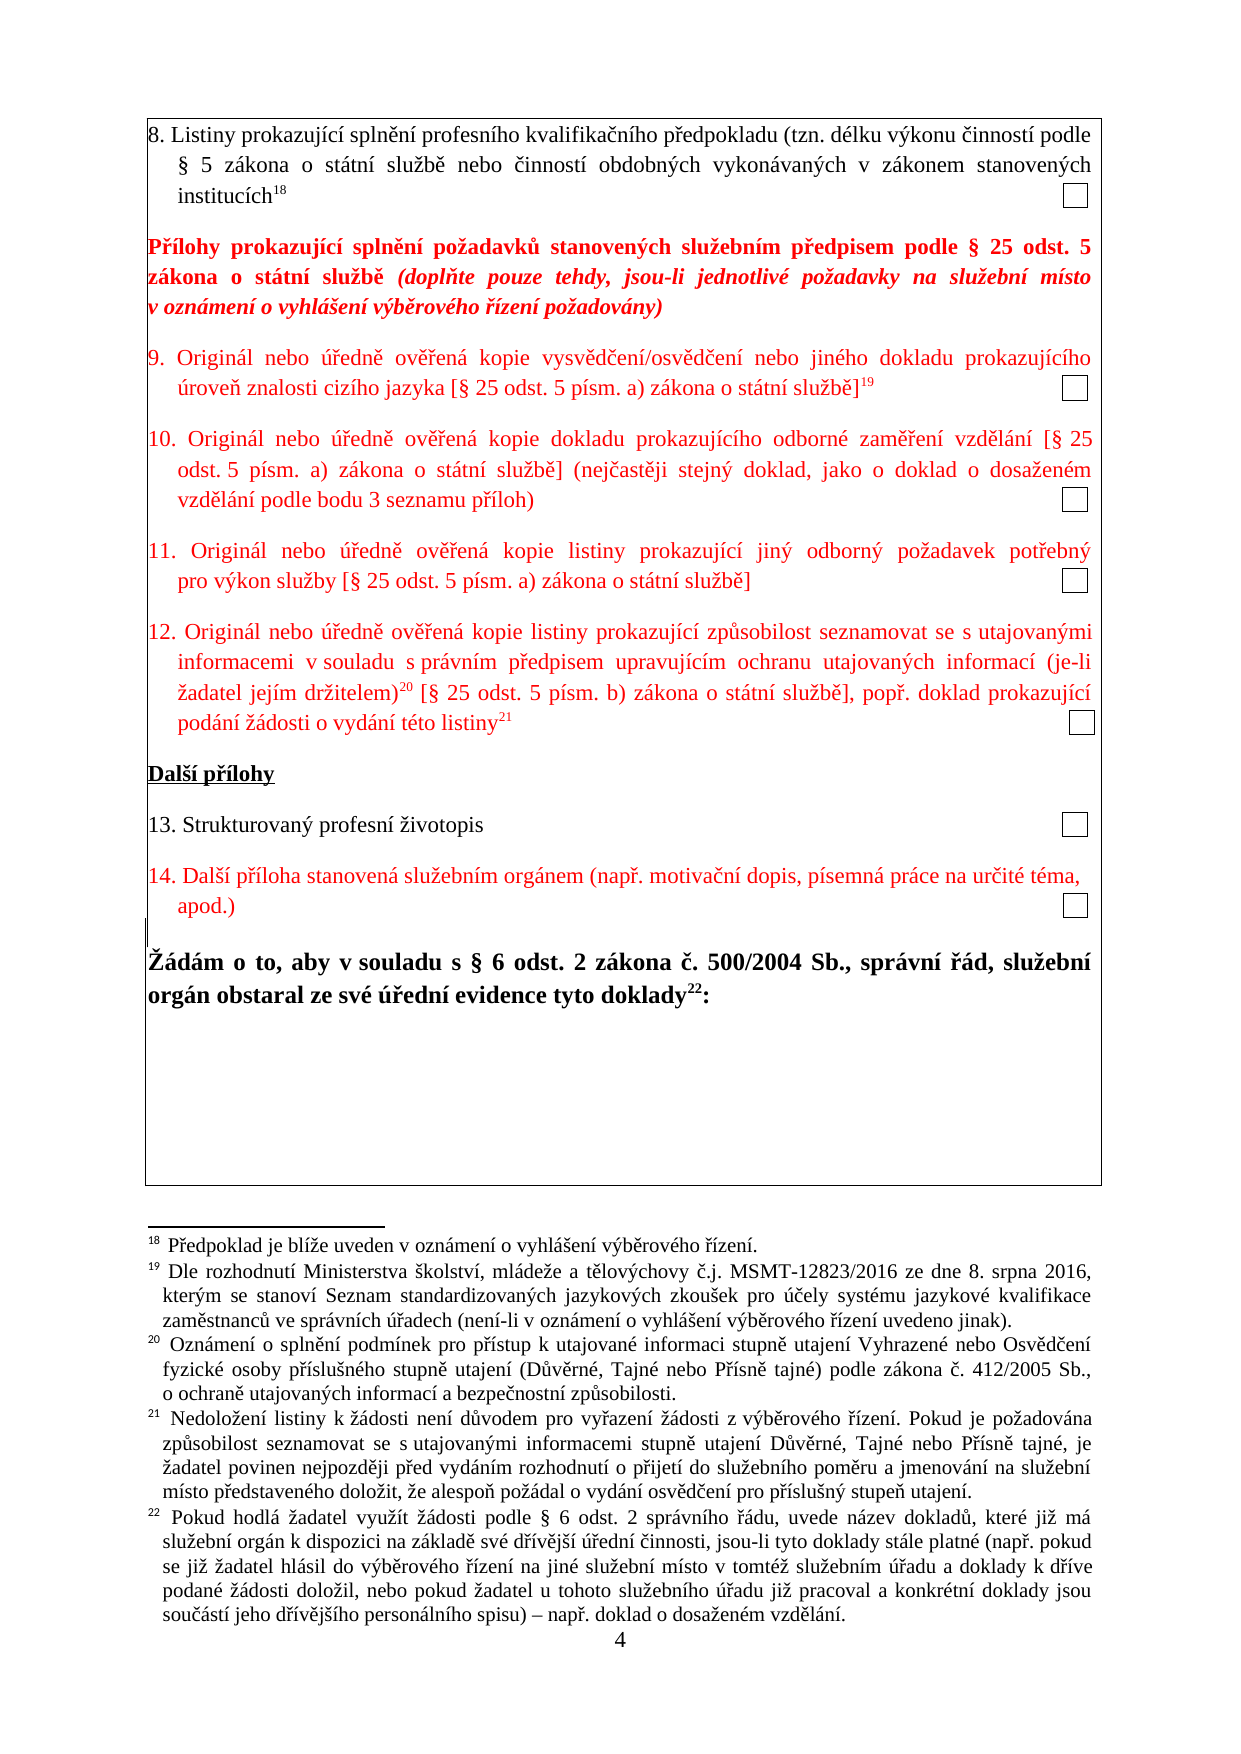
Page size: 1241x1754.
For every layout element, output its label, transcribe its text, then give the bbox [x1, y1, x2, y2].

text 9. Originál nebo úředně ověřená kopie vysvědčení/osvědčení nebo jiného dokladu prokazujícího úroveň znalosti cizího jazyka [§ 25 odst. 5 písm. a) zákona o státní službě] [148, 341, 1101, 401]
text 13. Strukturovaný profesní životopis [148, 808, 1101, 837]
text 14. Další příloha stanovená služebním orgánem (např. motivační dopis, písemná práce na určité téma, apod.) [148, 859, 1101, 918]
text Žádám o to, aby v souladu s § 6 odst. 2 zákona č. 500/2004 Sb., správní řád, služební orgán obstaral ze své úřední evidence tyto doklady: [146, 944, 1101, 1009]
text Přílohy prokazující splnění požadavků stanovených služebním předpisem podle § 25 odst. 5 zákona o státní službě (doplňte pouze tehdy, jsou-li jednotlivé požadavky na služební místo v oznámení o vyhlášení výběrového řízení požadovány) [148, 229, 1101, 319]
text 8. Listiny prokazující splnění profesního kvalifikačního předpokladu (tzn. délku výkonu činností podle § 5 zákona o státní službě nebo činností obdobných vykonávaných v zákonem stanovených institucích [148, 119, 1101, 208]
text 11. Originál nebo úředně ověřená kopie listiny prokazující jiný odborný požadavek potřebný pro výkon služby [§ 25 odst. 5 písm. a) zákona o státní službě] [148, 534, 1101, 593]
text 12. Originál nebo úředně ověřená kopie listiny prokazující způsobilost seznamovat se s utajovanými informacemi v souladu s právním předpisem upravujícím ochranu utajovaných informací (je-li žadatel jejím držitelem) [§ 25 odst. 5 písm. b) zákona o státní službě], popř. doklad prokazující podání žádosti o vydání této listiny [148, 615, 1101, 735]
text 10. Originál nebo úředně ověřená kopie dokladu prokazujícího odborné zaměření vzdělání [§ 25 odst. 5 písm. a) zákona o státní službě] (nejčastěji stejný doklad, jako o doklad o dosaženém vzdělání podle bodu 3 seznamu příloh) [148, 422, 1101, 512]
text Další přílohy [148, 757, 1101, 786]
